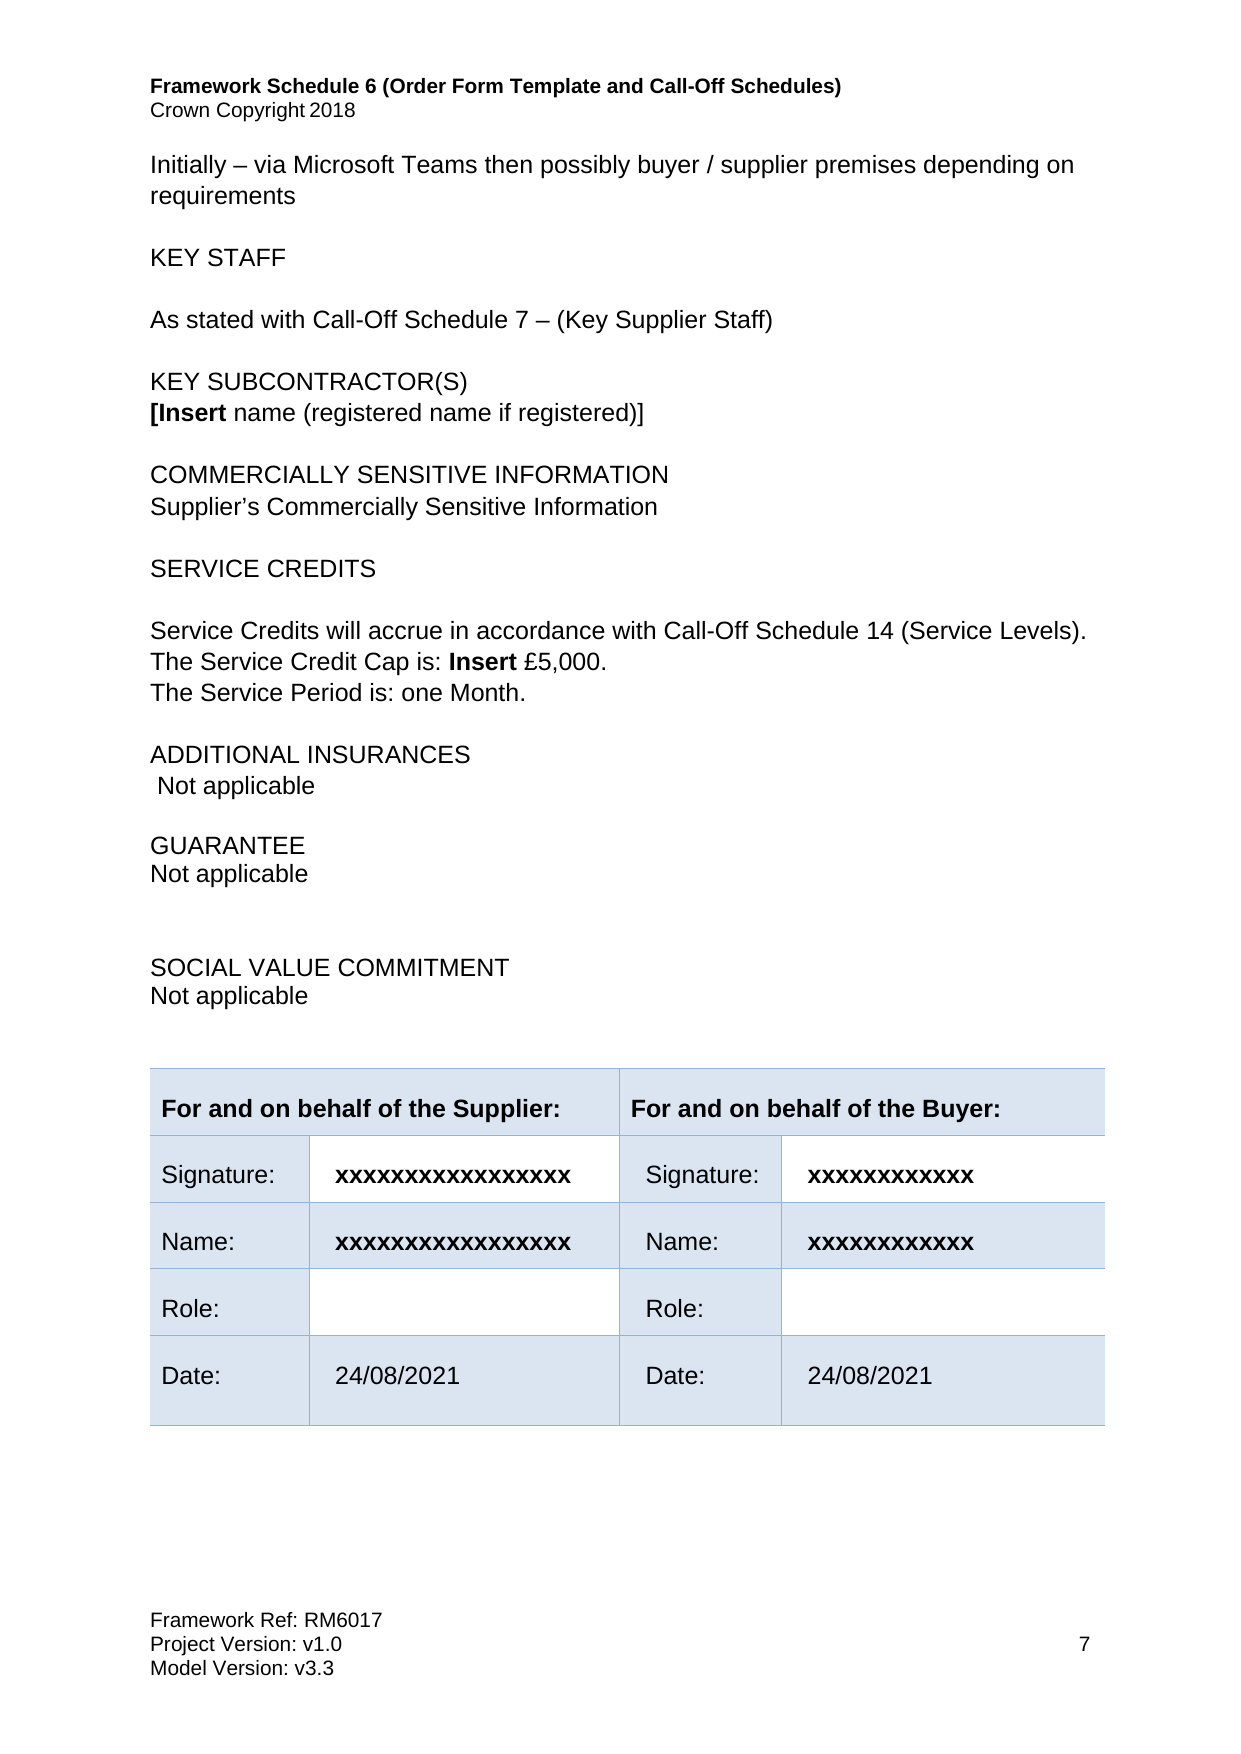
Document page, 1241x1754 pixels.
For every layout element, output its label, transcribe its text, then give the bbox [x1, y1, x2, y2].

text Initially – via Microsoft Teams then possibly buyer / supplier premises depending on requirements [150, 150, 1090, 210]
text KEY STAFF [150, 243, 1090, 272]
text SERVICE CREDITS [150, 553, 1090, 582]
table_cell Name: [150, 1203, 309, 1268]
table_cell Role: [620, 1269, 781, 1335]
table_cell Signature: [150, 1136, 309, 1202]
table_cell Date: [150, 1336, 309, 1425]
text KEY SUBCONTRACTOR(S) [150, 367, 1090, 396]
table_cell 24/08/2021 [782, 1336, 1105, 1425]
table_header For and on behalf of the Buyer: [620, 1069, 1105, 1135]
text Supplier’s Commercially Sensitive Information [150, 491, 1090, 520]
table_cell xxxxxxxxxxxx [782, 1203, 1105, 1268]
table_cell [782, 1269, 1105, 1335]
text As stated with Call-Off Schedule 7 – (Key Supplier Staff) [150, 305, 1090, 334]
table_cell 24/08/2021 [310, 1336, 619, 1425]
table_cell [310, 1269, 619, 1335]
table_cell xxxxxxxxxxxxxxxxx [310, 1136, 619, 1202]
text COMMERCIALLY SENSITIVE INFORMATION [150, 460, 1090, 489]
table_header For and on behalf of the Supplier: [150, 1069, 619, 1135]
text Not applicable [150, 771, 1090, 799]
text Service Credits will accrue in accordance with Call-Off Schedule 14 (Service Levels). [150, 616, 1090, 644]
table_cell xxxxxxxxxxxxxxxxx [310, 1203, 619, 1268]
text GUARANTEE [150, 831, 1090, 859]
text The Service Credit Cap is: Insert £5,000. [150, 647, 1090, 675]
text Not applicable [150, 981, 1090, 1010]
text The Service Period is: one Month. [150, 678, 1090, 706]
text Not applicable [150, 859, 1090, 888]
table_cell Name: [620, 1203, 781, 1268]
text [Insert name (registered name if registered)] [150, 398, 1090, 427]
text SOCIAL VALUE COMMITMENT [150, 952, 1090, 981]
table_cell Role: [150, 1269, 309, 1335]
table_cell xxxxxxxxxxxx [782, 1136, 1105, 1202]
table_cell Signature: [620, 1136, 781, 1202]
text ADDITIONAL INSURANCES [150, 740, 1090, 768]
table_cell Date: [620, 1336, 781, 1425]
